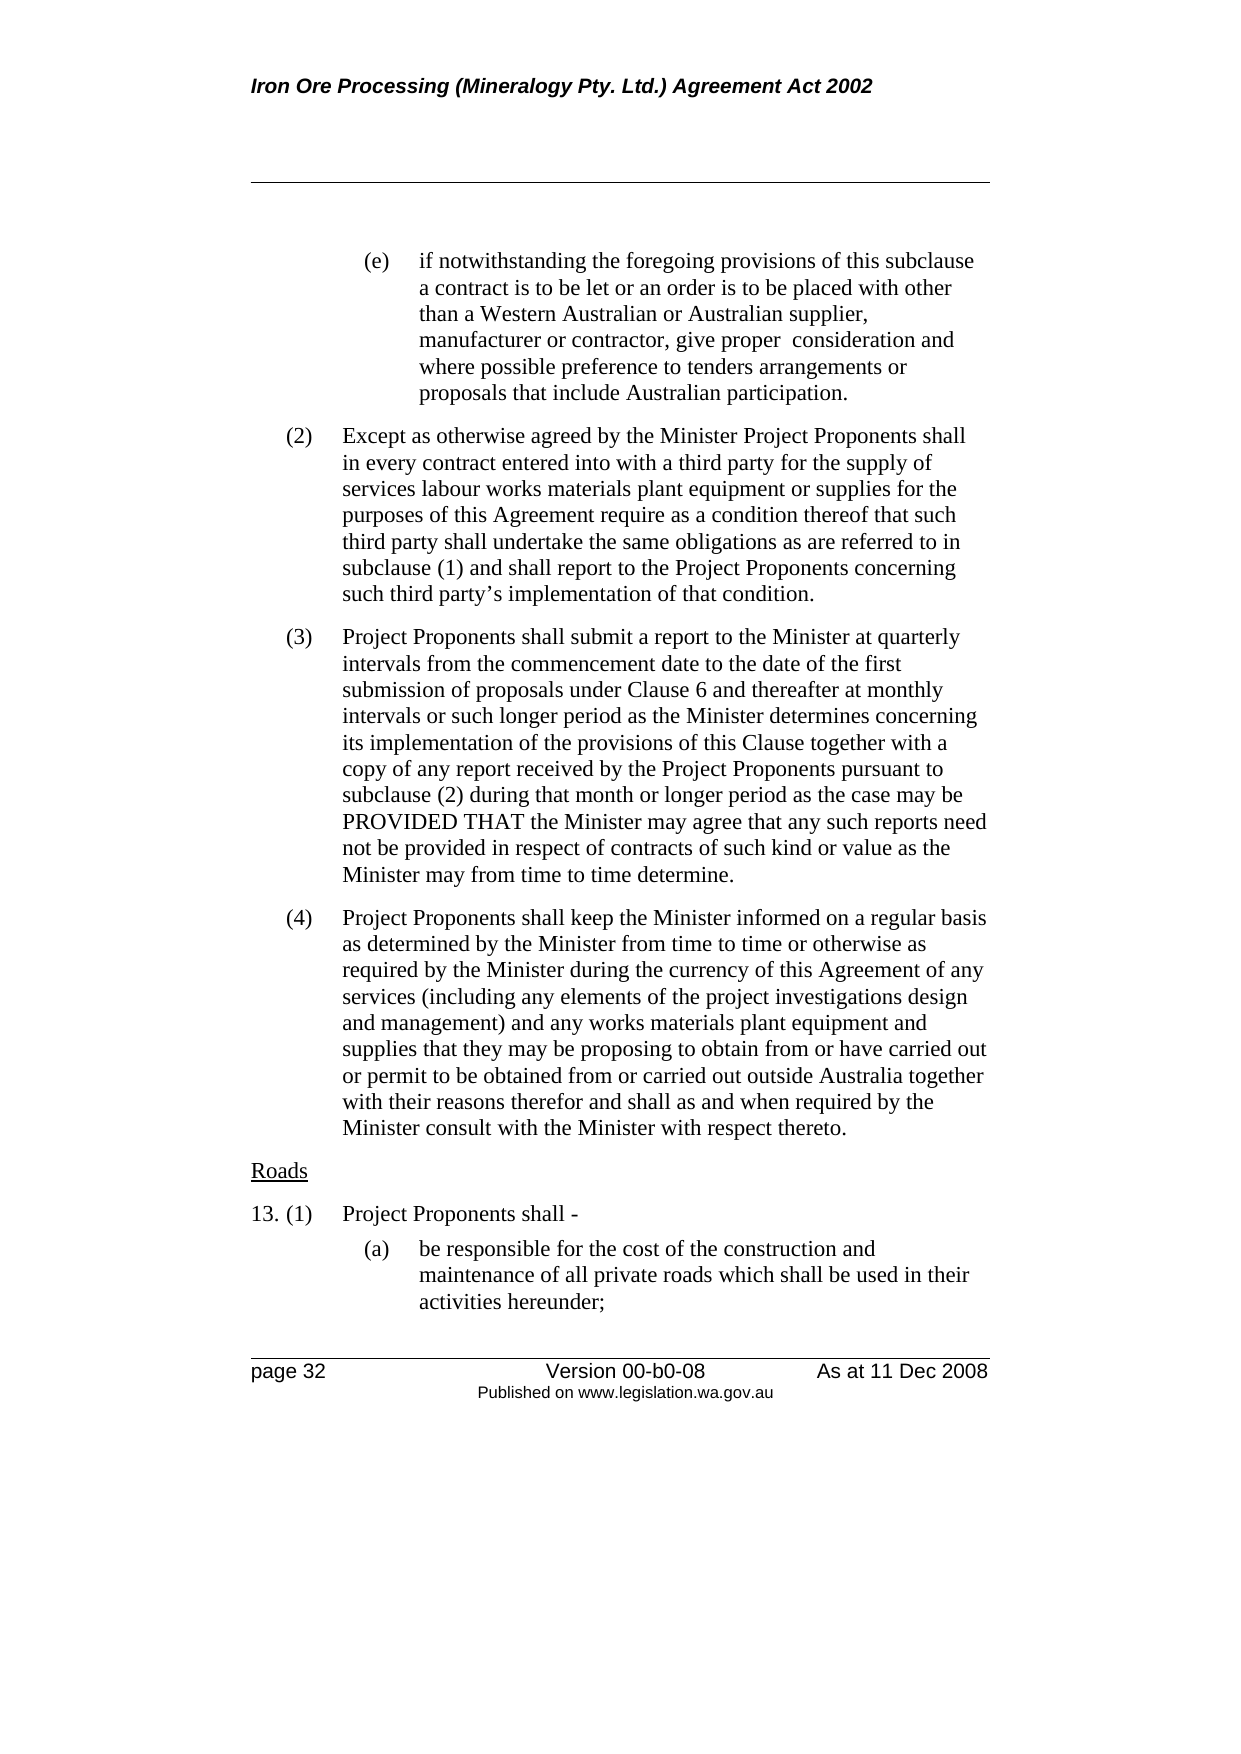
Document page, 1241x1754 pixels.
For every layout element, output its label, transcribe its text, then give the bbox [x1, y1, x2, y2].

text (4) Project Proponents shall keep the Minister informed on a regular basis as determined by the Minister from time to time or otherwise as required by the Minister during the currency of this Agreement of any services (including any elements of the project investigations design and management) and any works materials plant equipment and supplies that they may be proposing to obtain from or have carried out or permit to be obtained from or carried out outside Australia together with their reasons therefor and shall as and when required by the Minister consult with the Minister with respect thereto. [251, 904, 990, 1141]
text (3) Project Proponents shall submit a report to the Minister at quarterly intervals from the commencement date to the date of the first submission of proposals under Clause 6 and thereafter at monthly intervals or such longer period as the Minister determines concerning its implementation of the provisions of this Clause together with a copy of any report received by the Project Proponents pursuant to subclause (2) during that month or longer period as the case may be PROVIDED THAT the Minister may agree that any such reports need not be provided in respect of contracts of such kind or value as the Minister may from time to time determine. [251, 623, 990, 887]
text (a) be responsible for the cost of the construction and maintenance of all private roads which shall be used in their activities hereunder; [251, 1235, 990, 1314]
text (2) Except as otherwise agreed by the Minister Project Proponents shall in every contract entered into with a third party for the supply of services labour works materials plant equipment or supplies for the purposes of this Agreement require as a condition thereof that such third party shall undertake the same obligations as are referred to in subclause (1) and shall report to the Project Proponents concerning such third party’s implementation of that condition. [251, 422, 990, 607]
text (e) if notwithstanding the foregoing provisions of this subclause a contract is to be let or an order is to be placed with other than a Western Australian or Australian supplier, manufacturer or contractor, give proper consideration and where possible preference to tenders arrangements or proposals that include Australian participation. [251, 247, 990, 406]
subtitle Roads [251, 1157, 990, 1184]
text 13. (1) Project Proponents shall - [251, 1201, 990, 1227]
